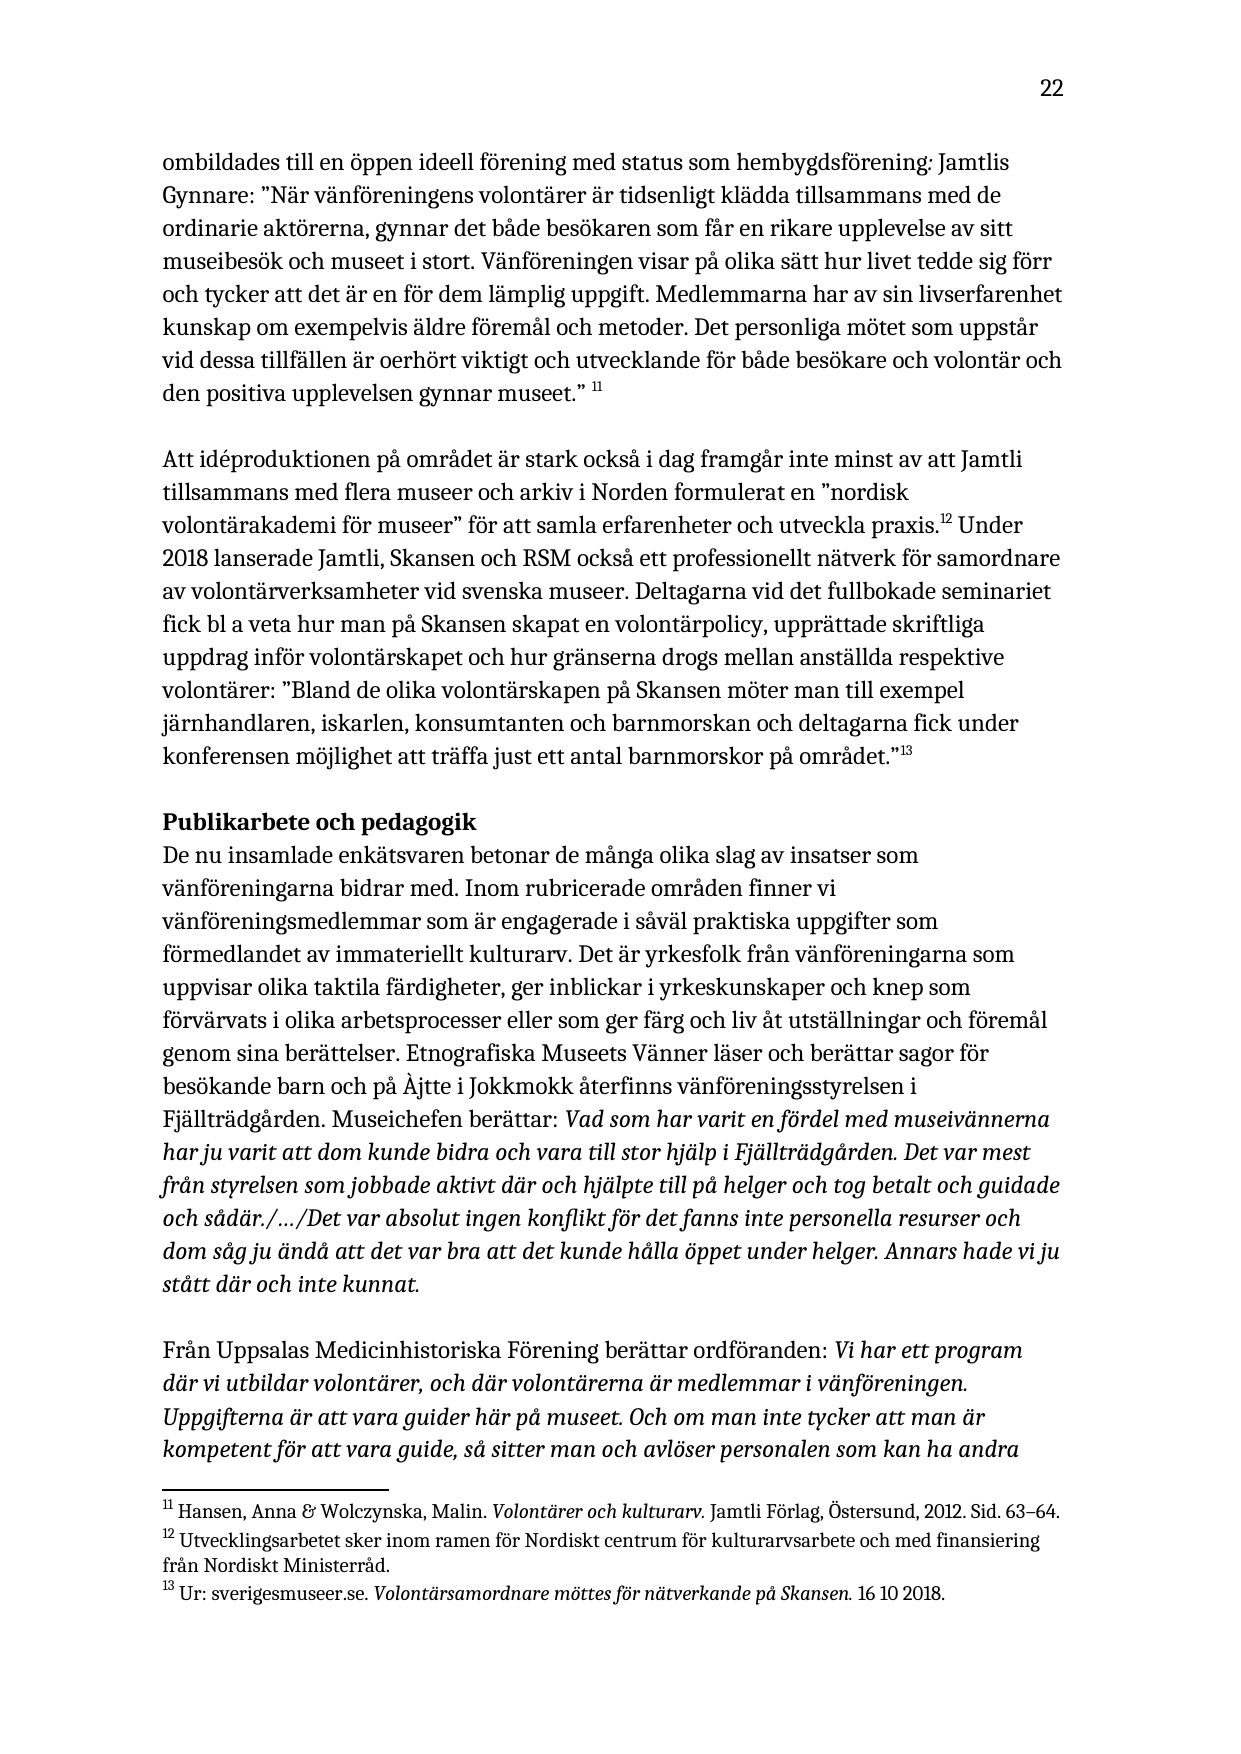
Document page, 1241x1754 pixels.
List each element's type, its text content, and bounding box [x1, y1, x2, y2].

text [162, 1336, 1064, 1464]
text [162, 148, 1064, 407]
text Publikarbete och pedagogik [162, 808, 1064, 837]
text Att idéproduktionen på området är stark också i dag framgår inte minst av att Jamtli tillsammans med flera museer och arkiv i Norden formulerat en ”nordisk volontärakademi för museer” för att samla erfarenheter och utveckla praxis. Under 2018 lanserade Jamtli, Skansen och RSM också ett professionellt nätverk för samordnare av volontärverksamheter vid svenska museer. Deltagarna vid det fullbokade seminariet fick bl a veta hur man på Skansen skapat en volontärpolicy, upprättade skriftliga uppdrag inför volontärskapet och hur gränserna drogs mellan anställda respektive volontärer: ”Bland de olika volontärskapen på Skansen möter man till exempel järnhandlaren, iskarlen, konsumtanten och barnmorskan och deltagarna fick under konferensen möjlighet att träffa just ett antal barnmorskor på området.” [162, 445, 1064, 771]
text De nu insamlade enkätsvaren betonar de många olika slag av insatser som vänföreningarna bidrar med. Inom rubricerade områden finner vi vänföreningsmedlemmar som är engagerade i såväl praktiska uppgifter som förmedlandet av immateriellt kulturarv. Det är yrkesfolk från vänföreningarna som uppvisar olika taktila färdigheter, ger inblickar i yrkeskunskaper och knep som förvärvats i olika arbetsprocesser eller som ger färg och liv åt utställningar och föremål genom sina berättelser. Etnografiska Museets Vänner läser och berättar sagor för besökande barn och på Àjtte i Jokkmokk återfinns vänföreningsstyrelsen i Fjällträdgården. Museichefen berättar: Vad som har varit en fördel med museivännerna har ju varit att dom kunde bidra och vara till stor hjälp i Fjällträdgården. Det var mest från styrelsen som jobbade aktivt där och hjälpte till på helger och tog betalt och guidade och sådär./…/Det var absolut ingen konflikt för det fanns inte personella resurser och dom såg ju ändå att det var bra att det kunde hålla öppet under helger. Annars hade vi ju stått där och inte kunnat. [162, 841, 1064, 1299]
